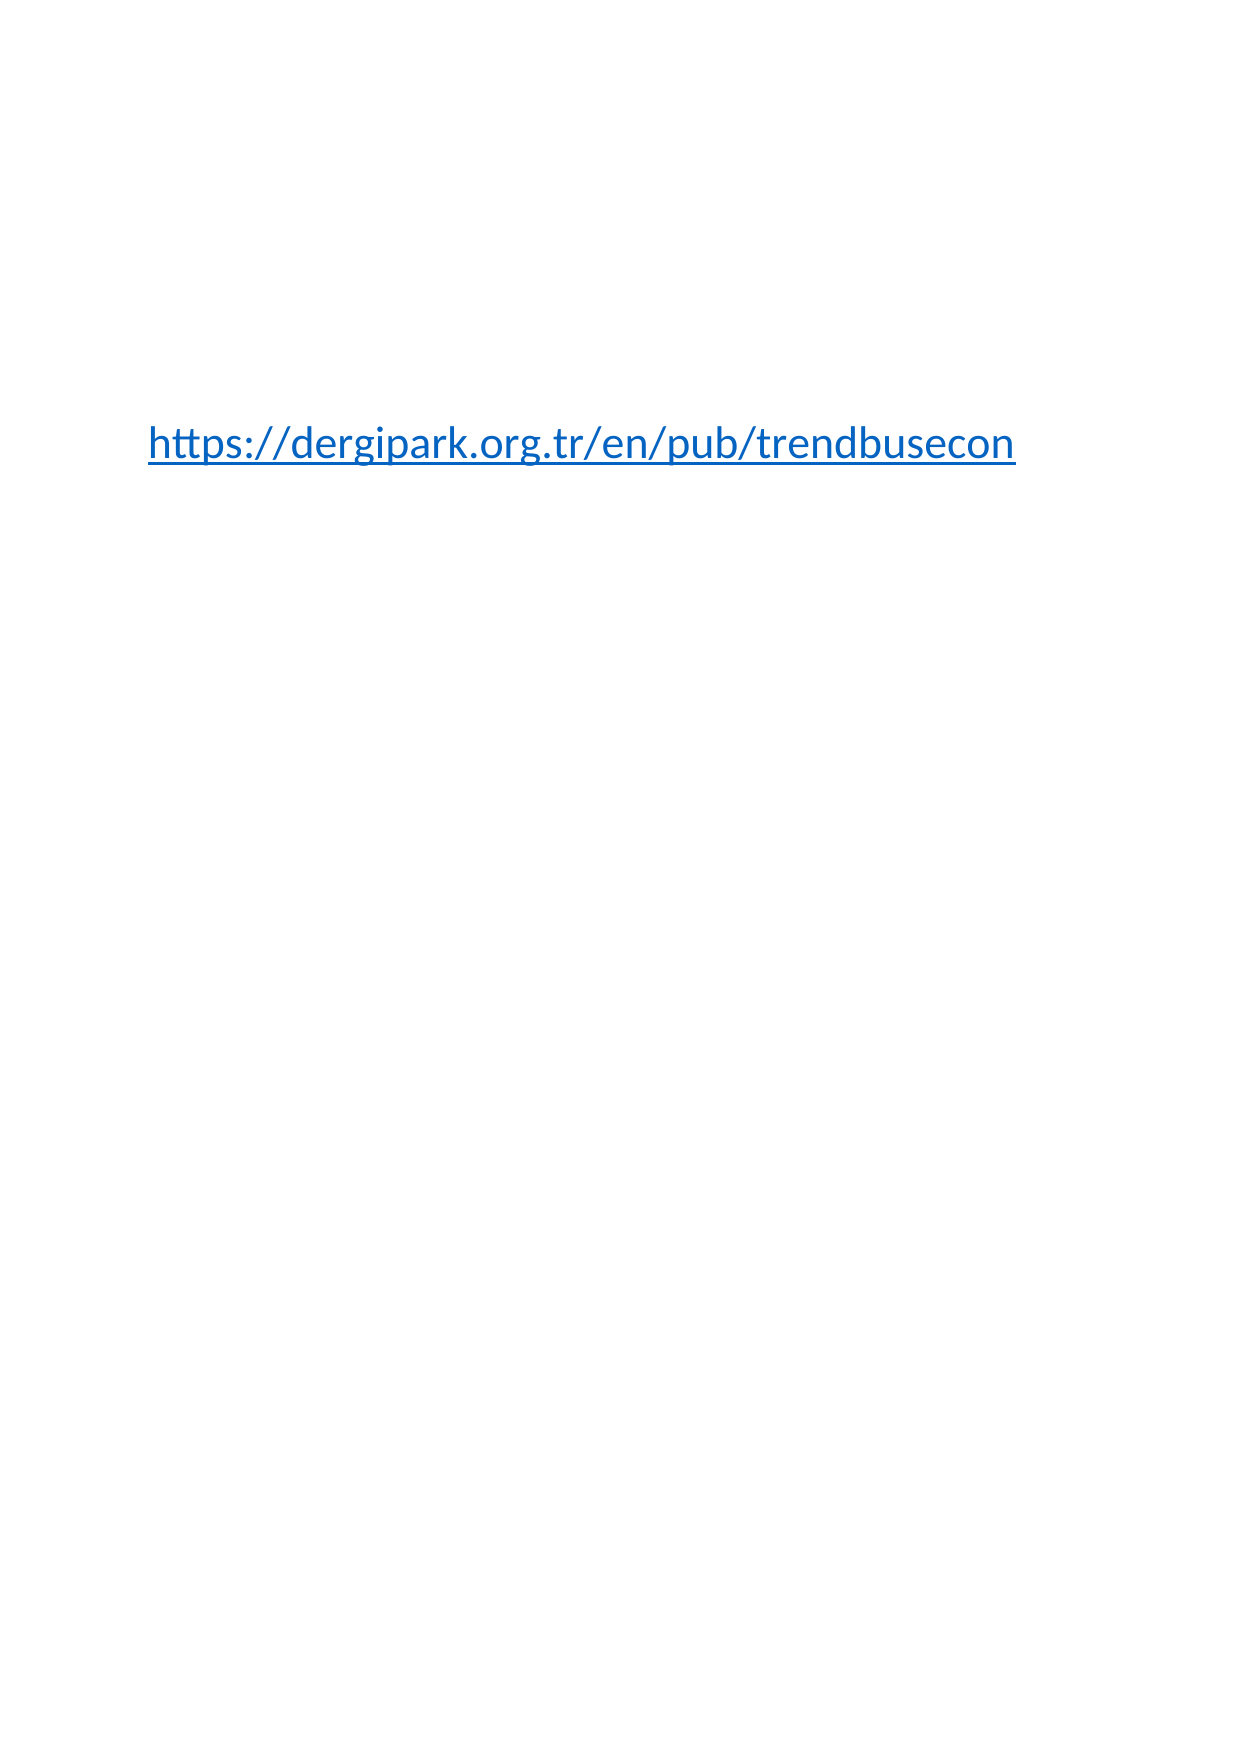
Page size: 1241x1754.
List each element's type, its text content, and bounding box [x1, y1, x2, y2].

text https://dergipark.org.tr/en/pub/trendbusecon [148, 382, 1093, 470]
